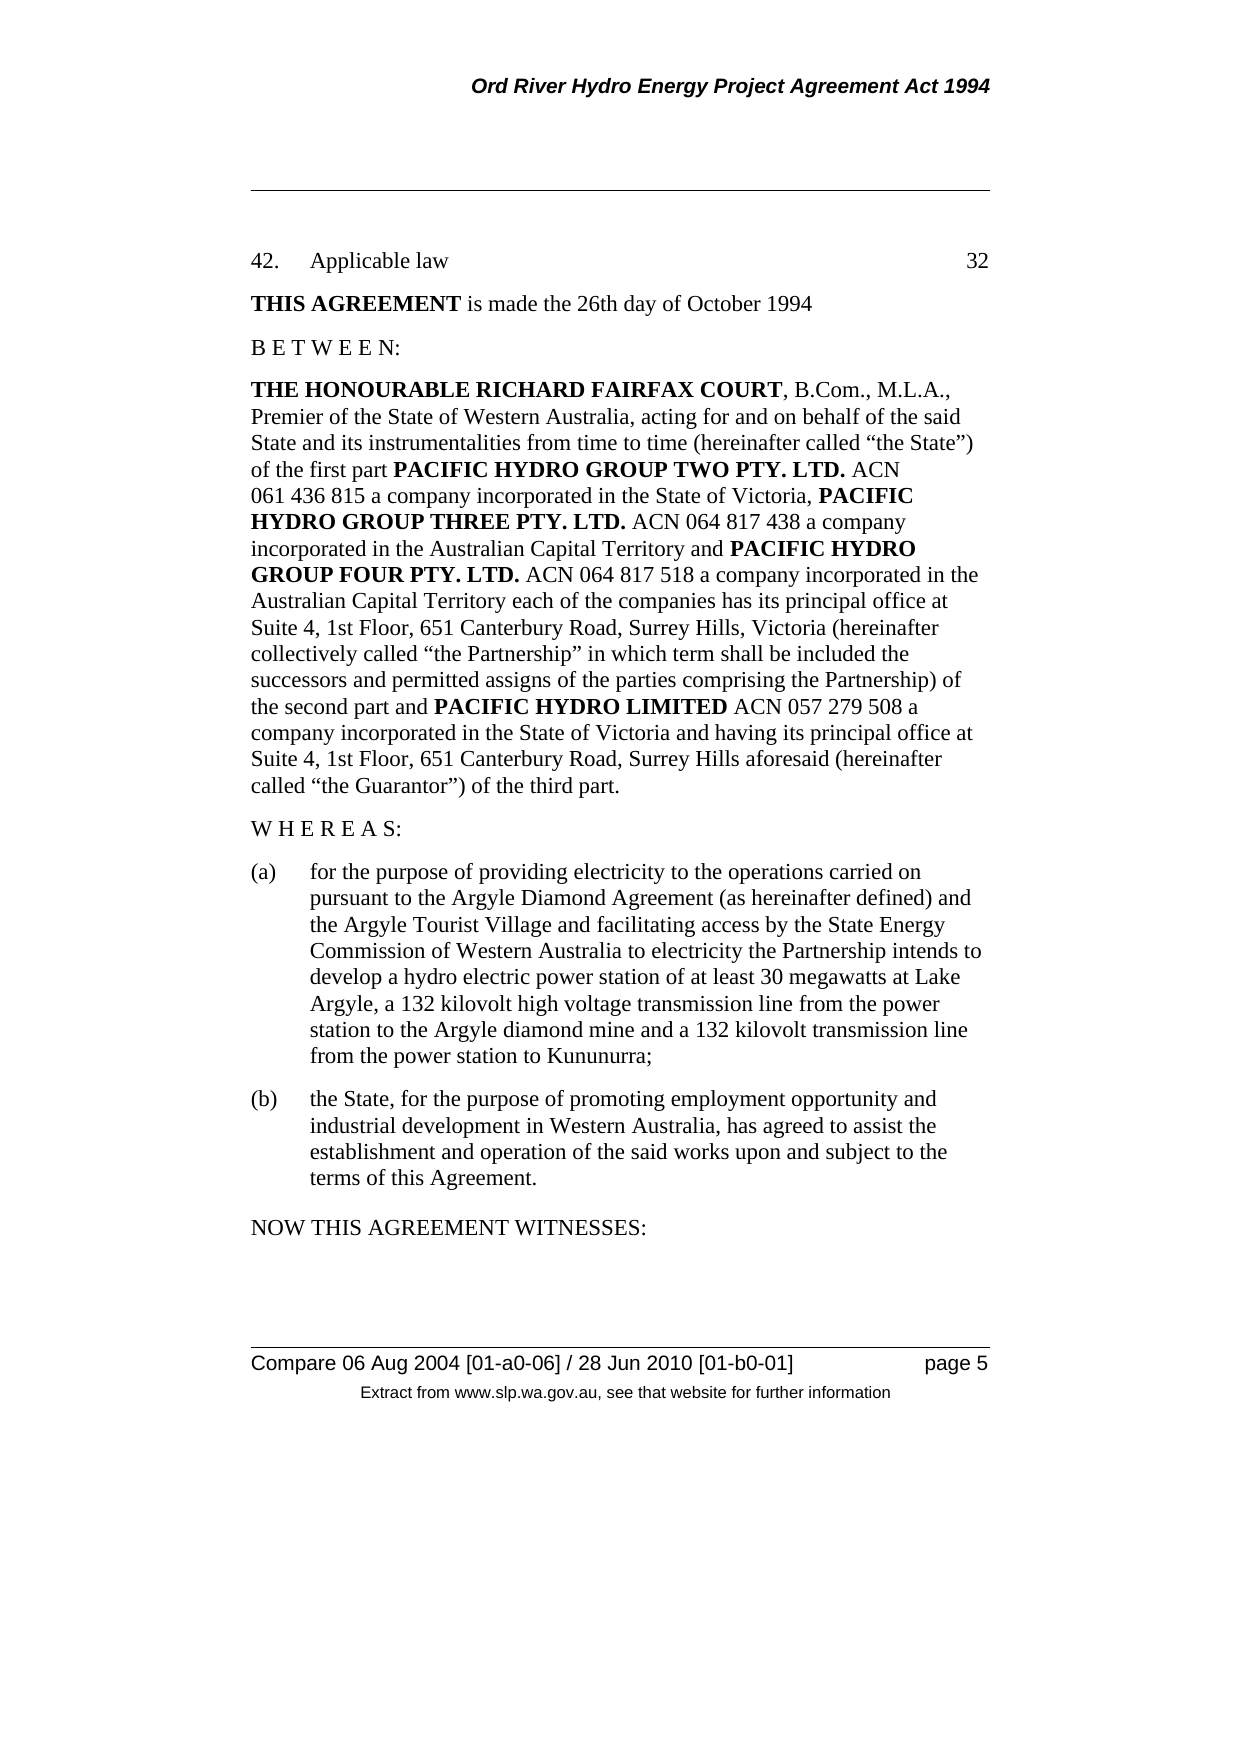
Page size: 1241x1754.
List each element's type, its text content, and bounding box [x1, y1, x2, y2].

text (b) the State, for the purpose of promoting employment opportunity and industrial development in Western Australia, has agreed to assist the establishment and operation of the said works upon and subject to the terms of this Agreement. [251, 1085, 990, 1191]
text 42. Applicable law 32 [251, 247, 990, 274]
text B E T W E E N: [251, 333, 990, 360]
text THE HONOURABLE RICHARD FAIRFAX COURT, B.Com., M.L.A., Premier of the State of Western Australia, acting for and on behalf of the said State and its instrumentalities from time to time (hereinafter called “the State”) of the first part PACIFIC HYDRO GROUP TWO PTY. LTD. ACN 061 436 815 a company incorporated in the State of Victoria, PACIFIC HYDRO GROUP THREE PTY. LTD. ACN 064 817 438 a company incorporated in the Australian Capital Territory and PACIFIC HYDRO GROUP FOUR PTY. LTD. ACN 064 817 518 a company incorporated in the Australian Capital Territory each of the companies has its principal office at Suite 4, 1st Floor, 651 Canterbury Road, Surrey Hills, Victoria (hereinafter collectively called “the Partnership” in which term shall be included the successors and permitted assigns of the parties comprising the Partnership) of the second part and PACIFIC HYDRO LIMITED ACN 057 279 508 a company incorporated in the State of Victoria and having its principal office at Suite 4, 1st Floor, 651 Canterbury Road, Surrey Hills aforesaid (hereinafter called “the Guarantor”) of the third part. [251, 377, 990, 798]
text THIS AGREEMENT is made the 26th day of October 1994 [251, 291, 990, 317]
text W H E R E A S: [251, 815, 990, 841]
text (a) for the purpose of providing electricity to the operations carried on pursuant to the Argyle Diamond Agreement (as hereinafter defined) and the Argyle Tourist Village and facilitating access by the State Energy Commission of Western Australia to electricity the Partnership intends to develop a hydro electric power station of at least 30 megawatts at Lake Argyle, a 132 kilovolt high voltage transmission line from the power station to the Argyle diamond mine and a 132 kilovolt transmission line from the power station to Kununurra; [251, 858, 990, 1069]
text NOW THIS AGREEMENT WITNESSES: [251, 1214, 990, 1240]
